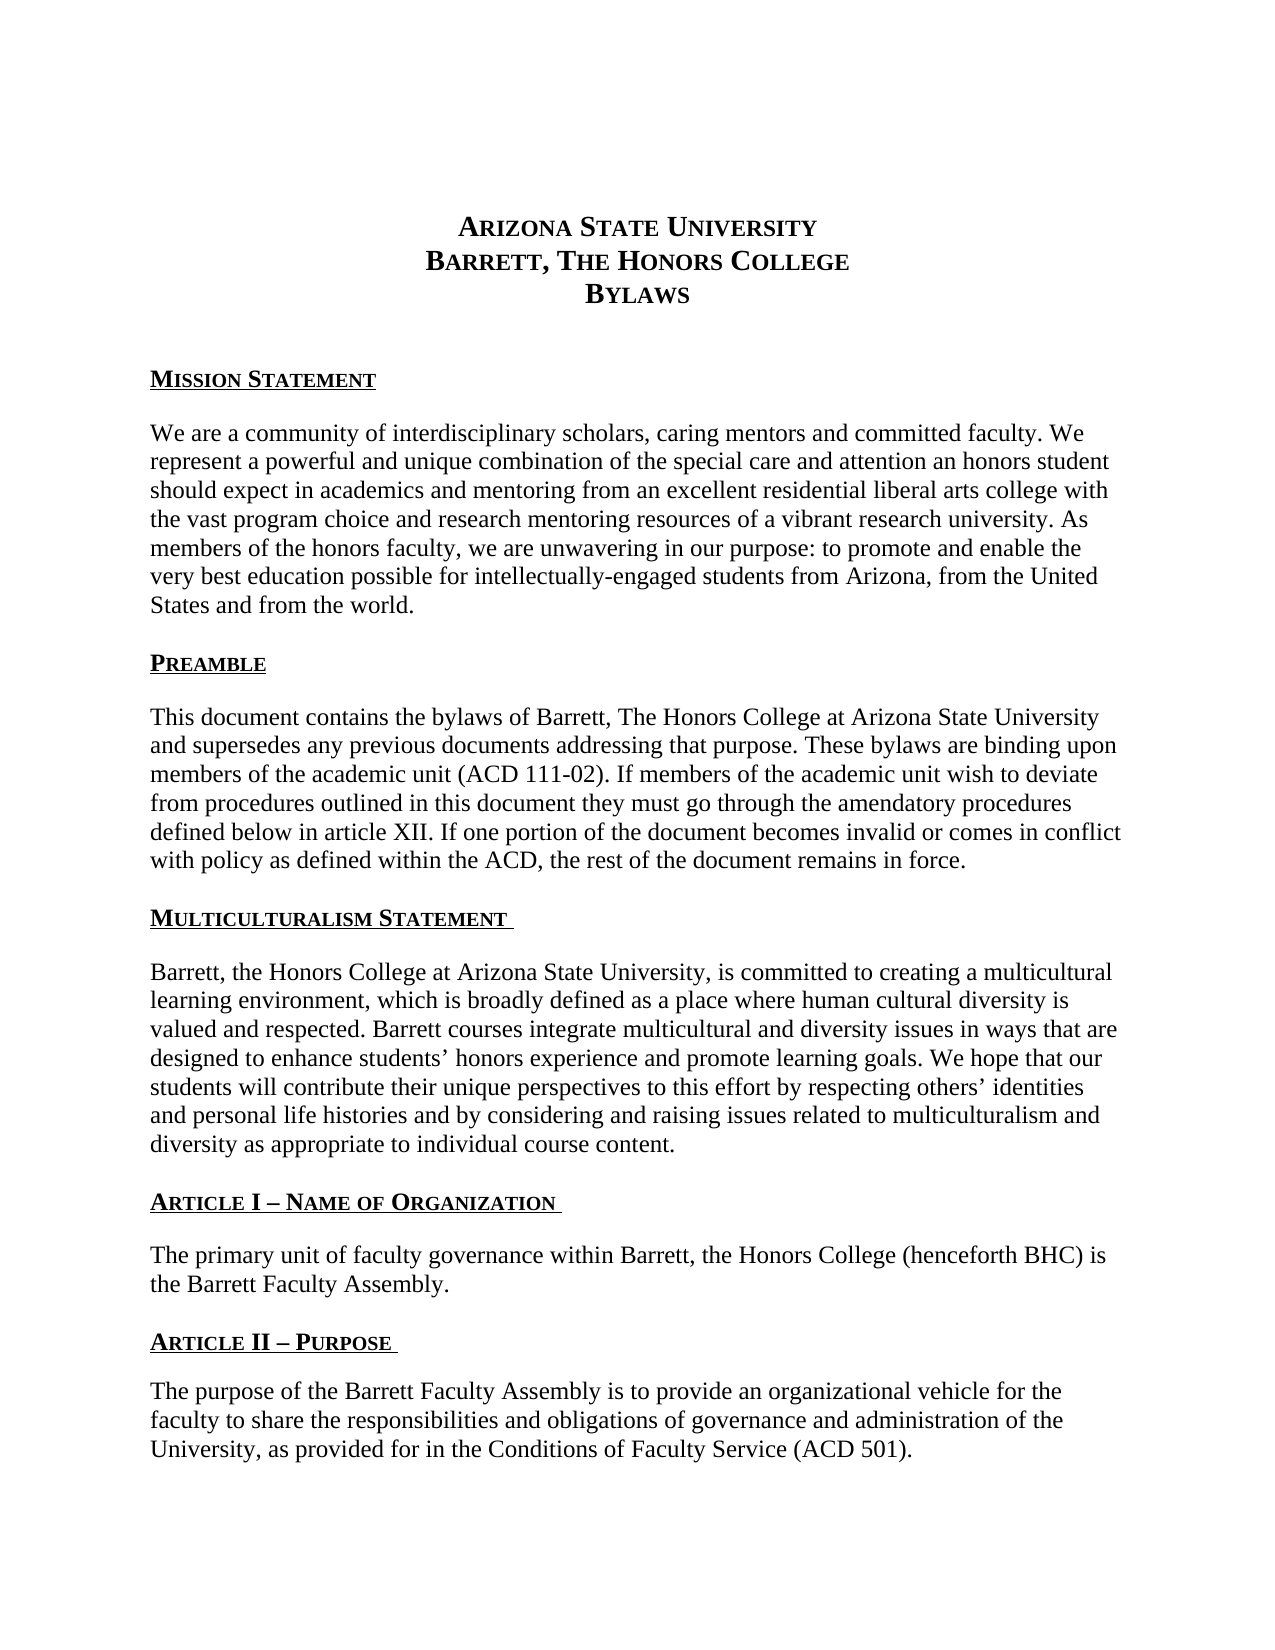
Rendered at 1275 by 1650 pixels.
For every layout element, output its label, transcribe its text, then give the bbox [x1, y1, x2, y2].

subtitle Preamble [150, 648, 1125, 676]
text The primary unit of faculty governance within Barrett, the Honors College (henceforth BHC) is the Barrett Faculty Assembly. [150, 1241, 1125, 1298]
text The purpose of the Barrett Faculty Assembly is to provide an organizational vehicle for the faculty to share the responsibilities and obligations of governance and administration of the University, as provided for in the Conditions of Faculty Service (ACD 501). [150, 1376, 1125, 1463]
text Arizona State University [150, 209, 1125, 243]
text Bylaws [150, 276, 1125, 310]
text Barrett, the Honors College at Arizona State University, is committed to creating a multicultural learning environment, which is broadly defined as a place where human cultural diversity is valued and respected. Barrett courses integrate multicultural and diversity issues in ways that are designed to enhance students’ honors experience and promote learning goals. We hope that our students will contribute their unique perspectives to this effort by respecting others’ identities and personal life histories and by considering and raising issues related to multiculturalism and diversity as appropriate to individual course content. [150, 957, 1125, 1158]
subtitle Multiculturalism Statement [150, 903, 1125, 932]
subtitle Mission Statement [150, 364, 1125, 393]
text We are a community of interdisciplinary scholars, caring mentors and committed faculty. We represent a powerful and unique combination of the special care and attention an honors student should expect in academics and mentoring from an excellent residential liberal arts college with the vast program choice and research mentoring resources of a vibrant research university. As members of the honors faculty, we are unwavering in our purpose: to promote and enable the very best education possible for intellectually-engaged students from Arizona, from the United States and from the world. [150, 418, 1125, 619]
subtitle Article I – Name of Organization [150, 1187, 1125, 1215]
text Barrett, The Honors College [150, 243, 1125, 276]
text This document contains the bylaws of Barrett, The Honors College at Arizona State University and supersedes any previous documents addressing that purpose. These bylaws are binding upon members of the academic unit (ACD 111-02). If members of the academic unit wish to deviate from procedures outlined in this document they must go through the amendatory procedures defined below in article XII. If one portion of the document becomes invalid or comes in conflict with policy as defined within the ACD, the rest of the document remains in force. [150, 702, 1125, 874]
subtitle Article II – Purpose [150, 1327, 1125, 1356]
